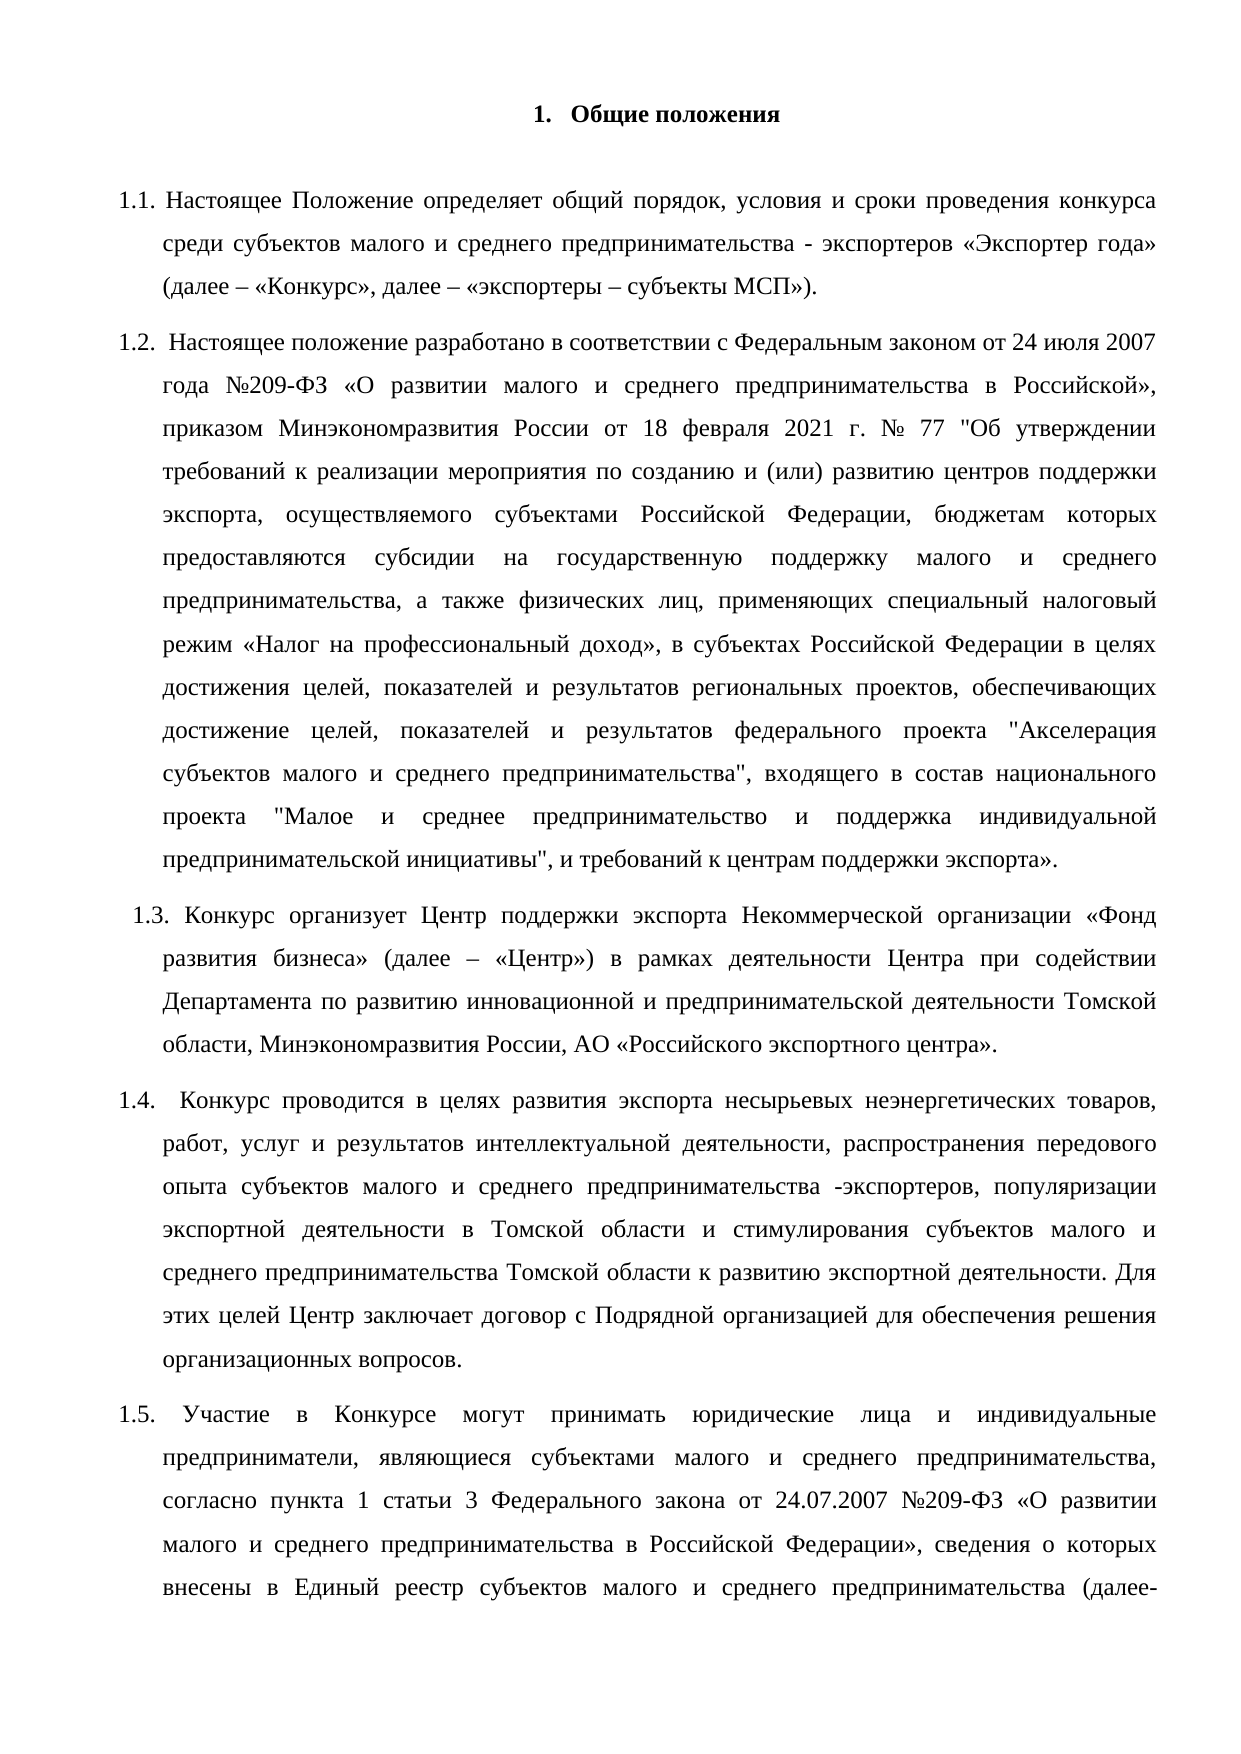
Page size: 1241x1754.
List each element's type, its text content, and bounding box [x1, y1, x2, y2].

text 1.1. Настоящее Положение определяет общий порядок, условия и сроки проведения конкурса среди субъектов малого и среднего предпринимательства - экспортеров «Экспортер года» (далее – «Конкурс», далее – «экспортеры – субъекты МСП»). [118, 185, 1157, 300]
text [118, 1399, 1157, 1601]
list Общие положения [156, 99, 1157, 127]
text 1.3. Конкурс организует Центр поддержки экспорта Некоммерческой организации «Фонд развития бизнеса» (далее – «Центр») в рамках деятельности Центра при содействии Департамента по развитию инновационной и предпринимательской деятельности Томской области, Минэкономразвития России, АО «Российского экспортного центра». [118, 900, 1157, 1058]
text 1.2. Настоящее положение разработано в соответствии с Федеральным законом от 24 июля 2007 года №209-ФЗ «О развитии малого и среднего предпринимательства в Российской», приказом Минэкономразвития России от 18 февраля 2021 г. № 77 "Об утверждении требований к реализации мероприятия по созданию и (или) развитию центров поддержки экспорта, осуществляемого субъектами Российской Федерации, бюджетам которых предоставляются субсидии на государственную поддержку малого и среднего предпринимательства, а также физических лиц, применяющих специальный налоговый режим «Налог на профессиональный доход», в субъектах Российской Федерации в целях достижения целей, показателей и результатов региональных проектов, обеспечивающих достижение целей, показателей и результатов федерального проекта "Акселерация субъектов малого и среднего предпринимательства", входящего в состав национального проекта "Малое и среднее предпринимательство и поддержка индивидуальной предпринимательской инициативы", и требований к центрам поддержки экспорта». [118, 327, 1157, 873]
text 1.4. Конкурс проводится в целях развития экспорта несырьевых неэнергетических товаров, работ, услуг и результатов интеллектуальной деятельности, распространения передового опыта субъектов малого и среднего предпринимательства -экспортеров, популяризации экспортной деятельности в Томской области и стимулирования субъектов малого и среднего предпринимательства Томской области к развитию экспортной деятельности. Для этих целей Центр заключает договор с Подрядной организацией для обеспечения решения организационных вопросов. [118, 1085, 1157, 1372]
